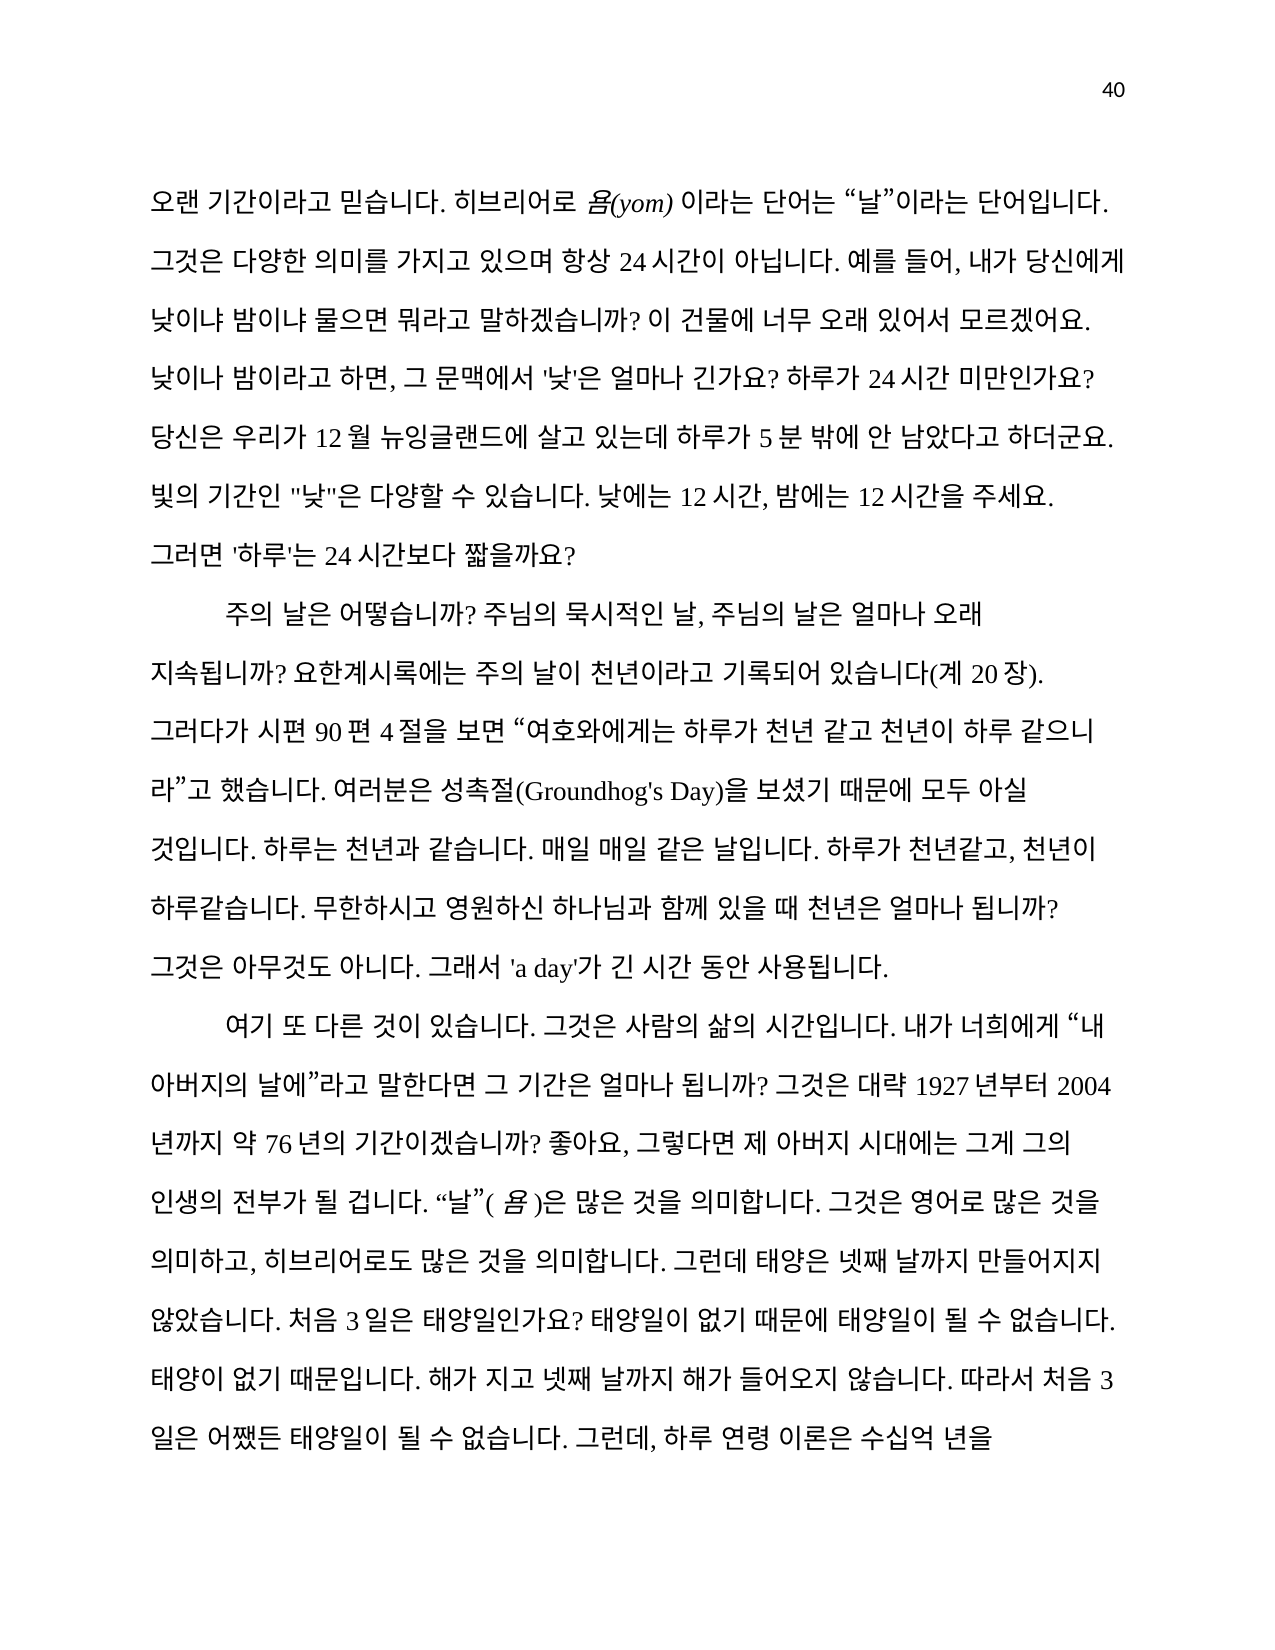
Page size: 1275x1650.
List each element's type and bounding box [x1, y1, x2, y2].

text [150, 181, 1125, 1456]
